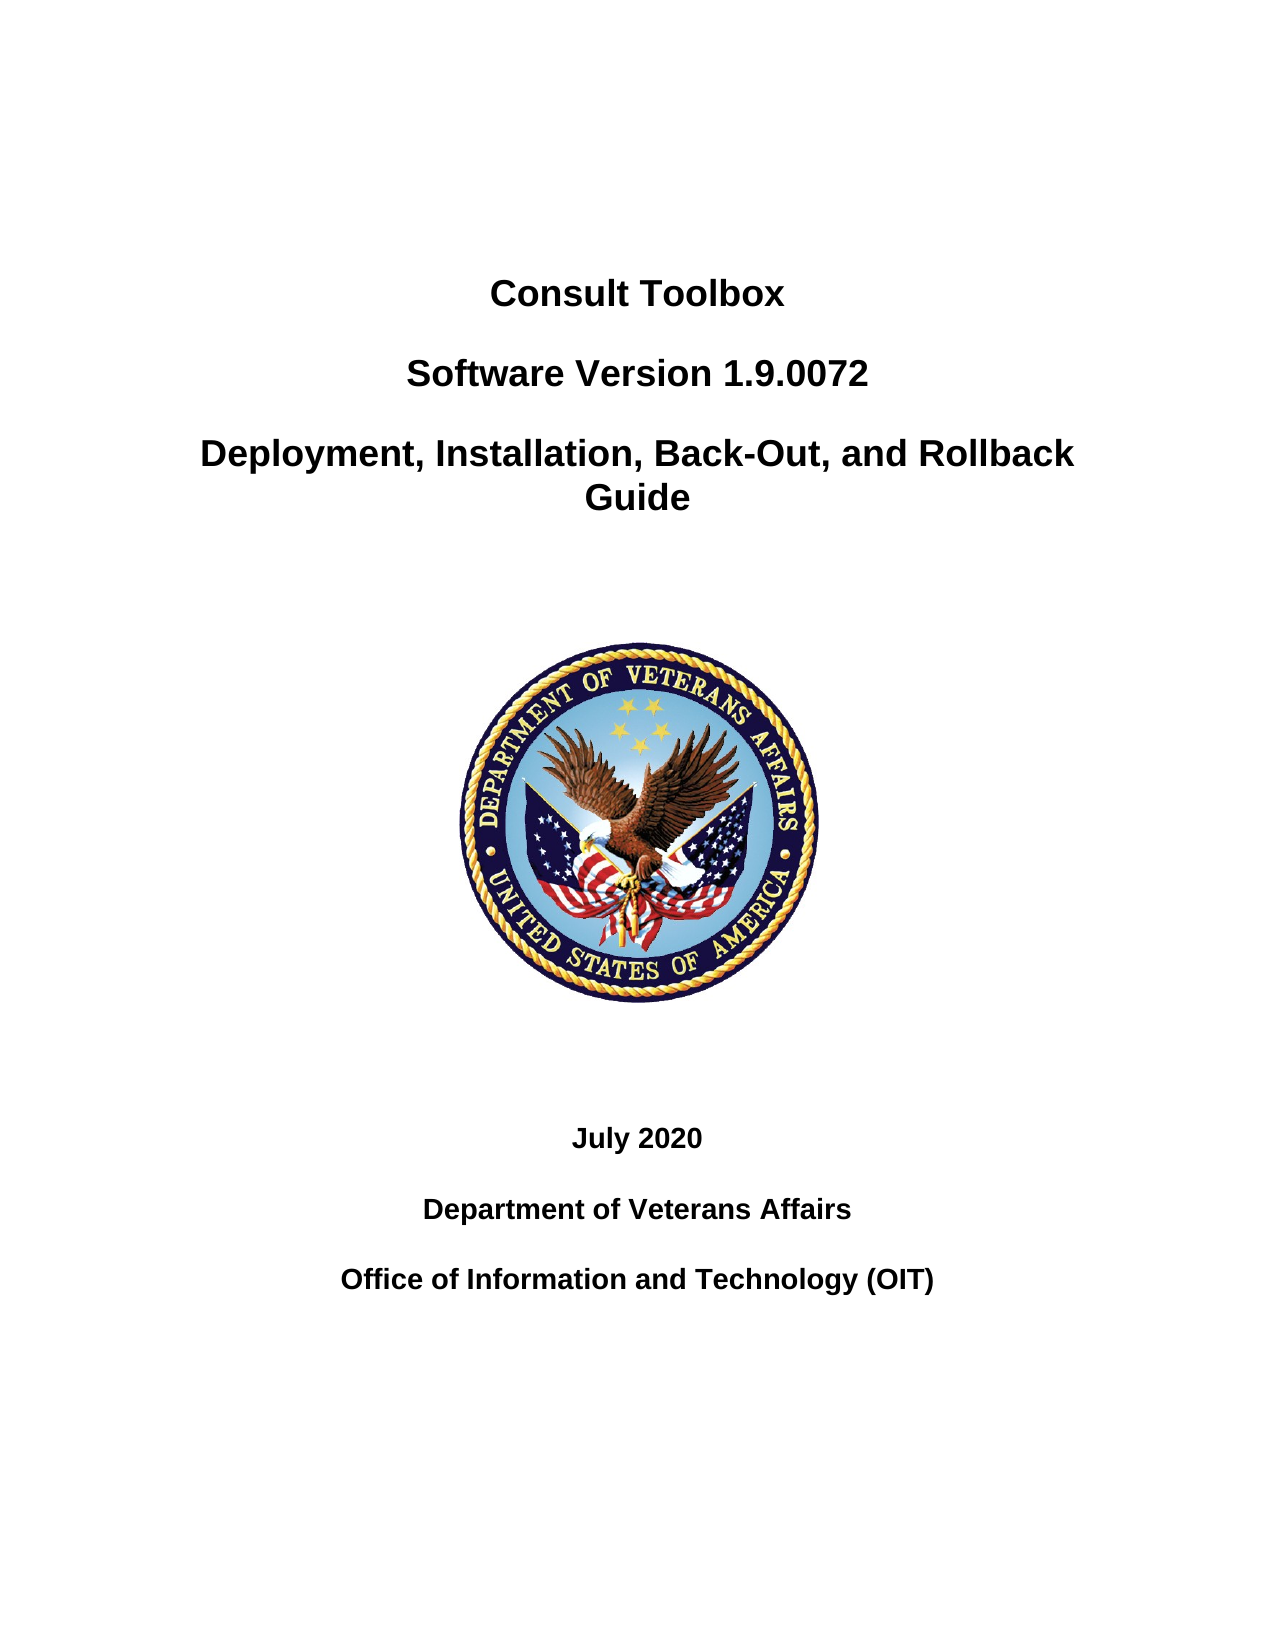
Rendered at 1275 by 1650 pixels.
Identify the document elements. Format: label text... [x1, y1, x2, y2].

text Deployment, Installation, Back-Out, and Rollback Guide [200, 432, 1075, 518]
picture [459, 642, 819, 1003]
subtitle July 2020 Department of Veterans Affairs [423, 1121, 854, 1225]
subtitle Consult Toolbox Software Version 1.9.0072 [406, 271, 869, 394]
text Office of Information and Technology (OIT) [200, 1262, 1075, 1296]
